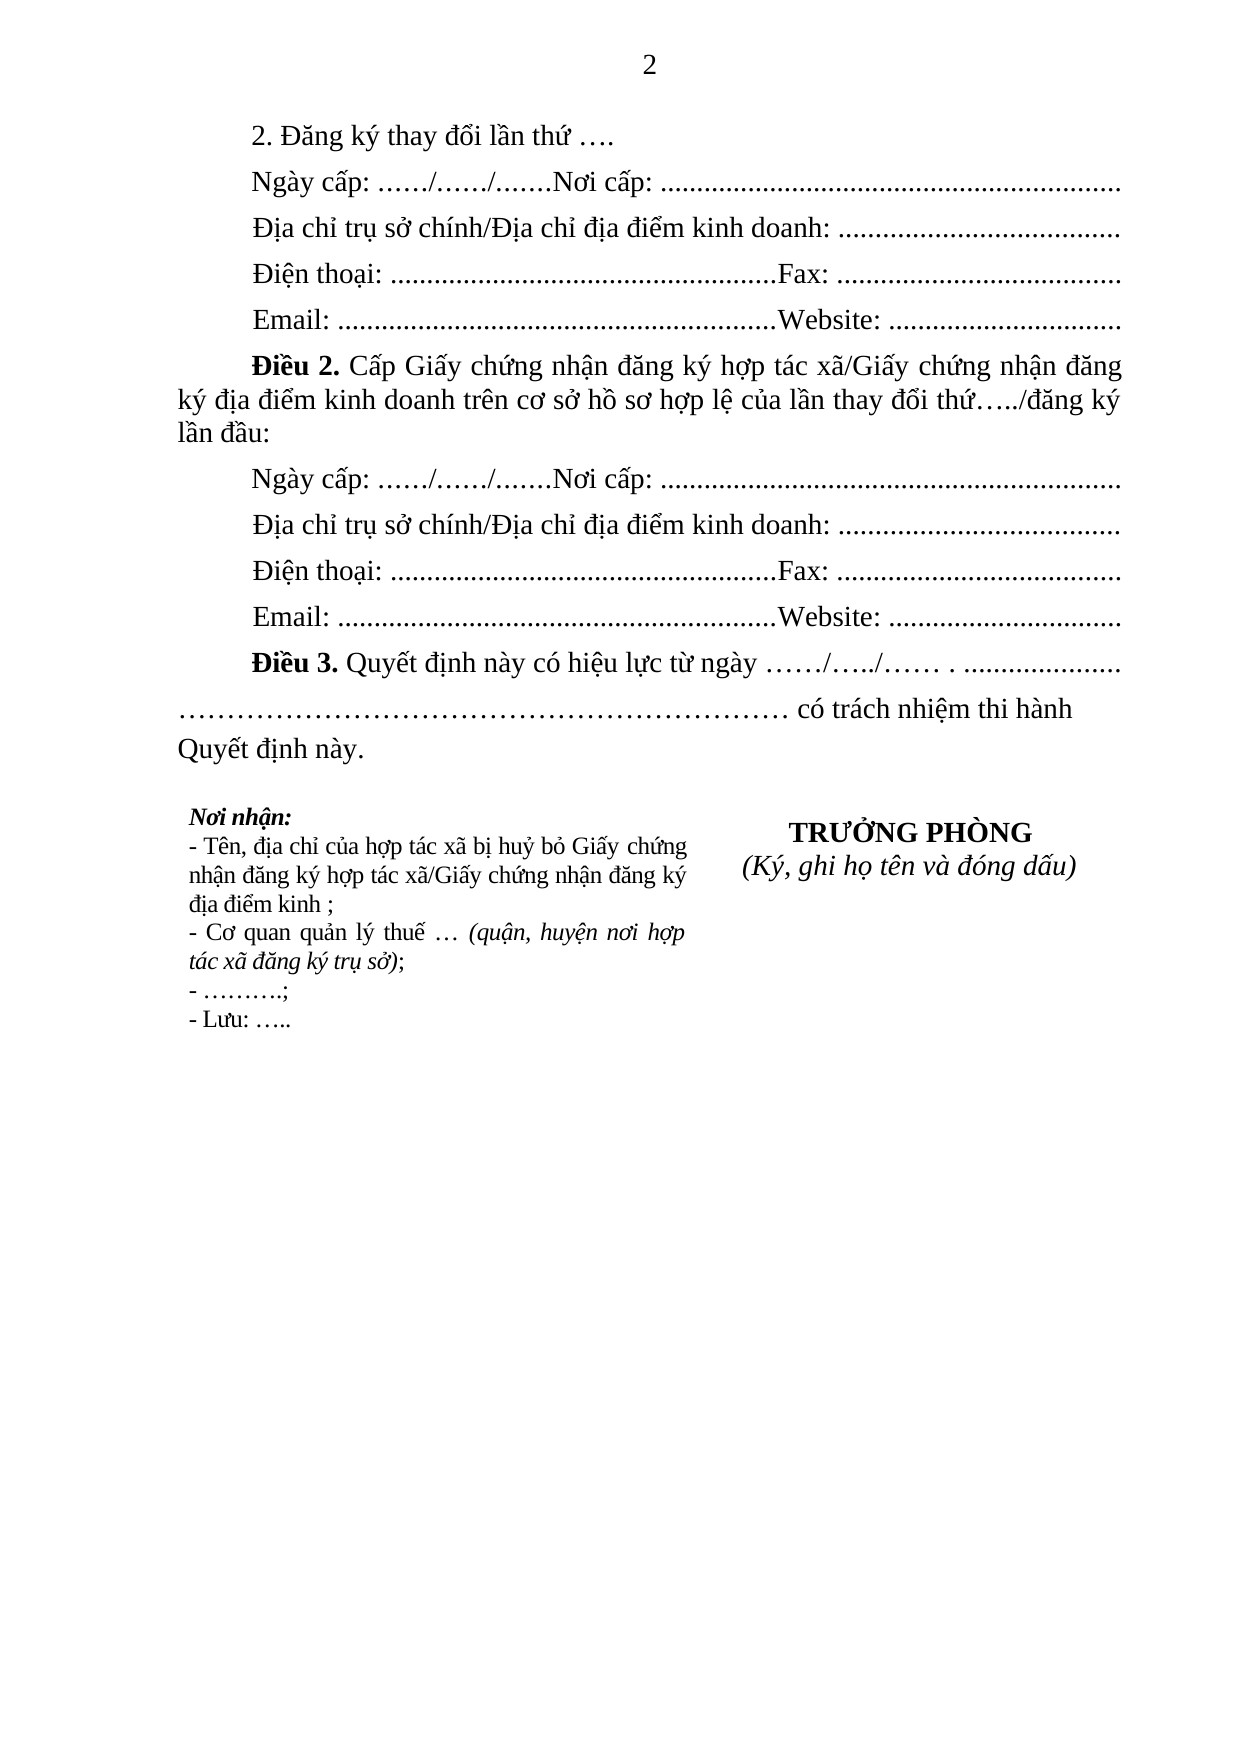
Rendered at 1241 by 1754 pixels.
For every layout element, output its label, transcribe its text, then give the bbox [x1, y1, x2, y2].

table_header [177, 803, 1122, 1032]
text ……………………………………………………… có trách nhiệm thi hành [177, 692, 1122, 725]
text Điện thoại: Fax: [177, 553, 1122, 587]
text Điều 2. Cấp Giấy chứng nhận đăng ký hợp tác xã/Giấy chứng nhận đăng ký địa điểm kinh doanh trên cơ sở hồ sơ hợp lệ của lần thay đổi thứ…../đăng ký lần đầu: [177, 348, 1122, 449]
text Điều 3. Quyết định này có hiệu lực từ ngày ……/…../…… . [177, 646, 1122, 679]
text Điện thoại: Fax: [177, 256, 1122, 290]
text Ngày cấp: / / Nơi cấp: [177, 164, 1122, 198]
text 2. Đăng ký thay đổi lần thứ …. [177, 118, 1122, 152]
text Quyết định này. [177, 731, 1122, 765]
text Ngày cấp: / / Nơi cấp: [177, 461, 1122, 495]
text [177, 210, 1122, 244]
text Địa chỉ trụ sở chính/Địa chỉ địa điểm kinh doanh: [177, 507, 1122, 541]
text Email: Website: [177, 599, 1122, 633]
text Email: Website: [177, 302, 1122, 336]
